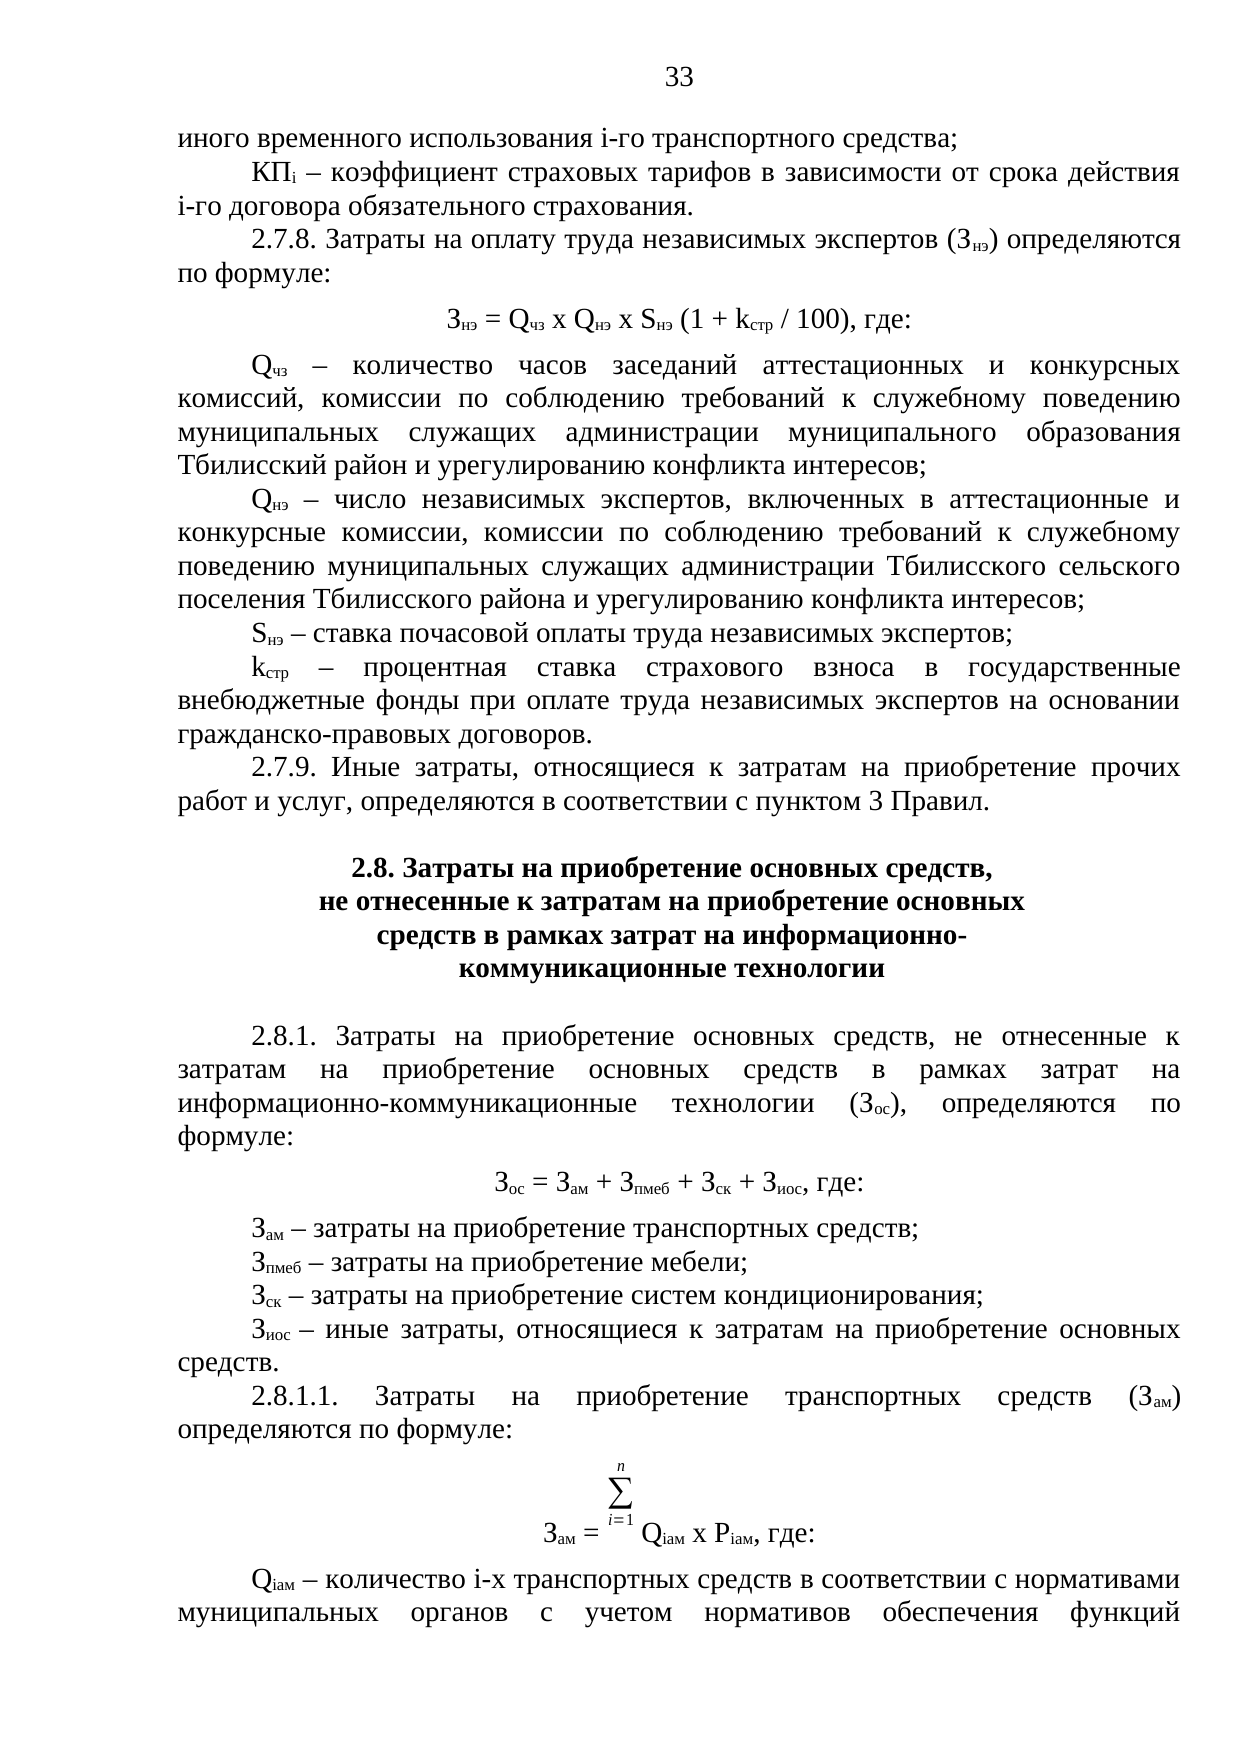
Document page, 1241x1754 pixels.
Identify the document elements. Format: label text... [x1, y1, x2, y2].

text 2.7.9. Иные затраты, относящиеся к затратам на приобретение прочих работ и услуг, определяются в соответствии с пунктом 3 Правил. [177, 749, 1181, 816]
text kстр – процентная ставка страхового взноса в государственные внебюджетные фонды при оплате труда независимых экспертов на основании гражданско-правовых договоров. [177, 649, 1181, 749]
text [177, 1561, 1181, 1628]
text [177, 121, 1181, 154]
text 2.7.8. Затраты на оплату труда независимых экспертов (Знэ) определяются по формуле: [177, 221, 1181, 288]
text Qнэ – число независимых экспертов, включенных в аттестационные и конкурсные комиссии, комиссии по соблюдению требований к служебному поведению муниципальных служащих администрации Тбилисского сельского поселения Тбилисского района и урегулированию конфликта интересов; [177, 481, 1181, 615]
text Sнэ – ставка почасовой оплаты труда независимых экспертов; [177, 615, 1181, 649]
text 2.8.1. Затраты на приобретение основных средств, не отнесенные к затратам на приобретение основных средств в рамках затрат на информационно-коммуникационные технологии (Зос), определяются по формуле: [177, 1018, 1181, 1152]
text Знэ = Qчз x Qнэ x Sнэ (1 + kстр / 100), где: [177, 301, 1181, 334]
text Зам – затраты на приобретение транспортных средств; [177, 1210, 1181, 1244]
text Зиос – иные затраты, относящиеся к затратам на приобретение основных средств. [177, 1311, 1181, 1378]
text 2.8. Затраты на приобретение основных средств, [310, 850, 1033, 883]
text Qчз – количество часов заседаний аттестационных и конкурсных комиссий, комиссии по соблюдению требований к служебному поведению муниципальных служащих администрации муниципального образования Тбилисский район и урегулированию конфликта интересов; [177, 347, 1181, 481]
text Зпмеб – затраты на приобретение мебели; [177, 1244, 1181, 1277]
text Зск – затраты на приобретение систем кондиционирования; [177, 1277, 1181, 1311]
text Зам = Qiам х Piам, где: [177, 1458, 1181, 1548]
text 2.8.1.1. Затраты на приобретение транспортных средств (Зам) определяются по формуле: [177, 1378, 1181, 1445]
text Зос = Зам + Зпмеб + Зск + Зиос, где: [177, 1164, 1181, 1198]
text не отнесенные к затратам на приобретение основных средств в рамках затрат на информационно-коммуникационные технологии [310, 883, 1033, 984]
text КПi – коэффициент страховых тарифов в зависимости от срока действия i-го договора обязательного страхования. [177, 154, 1181, 221]
